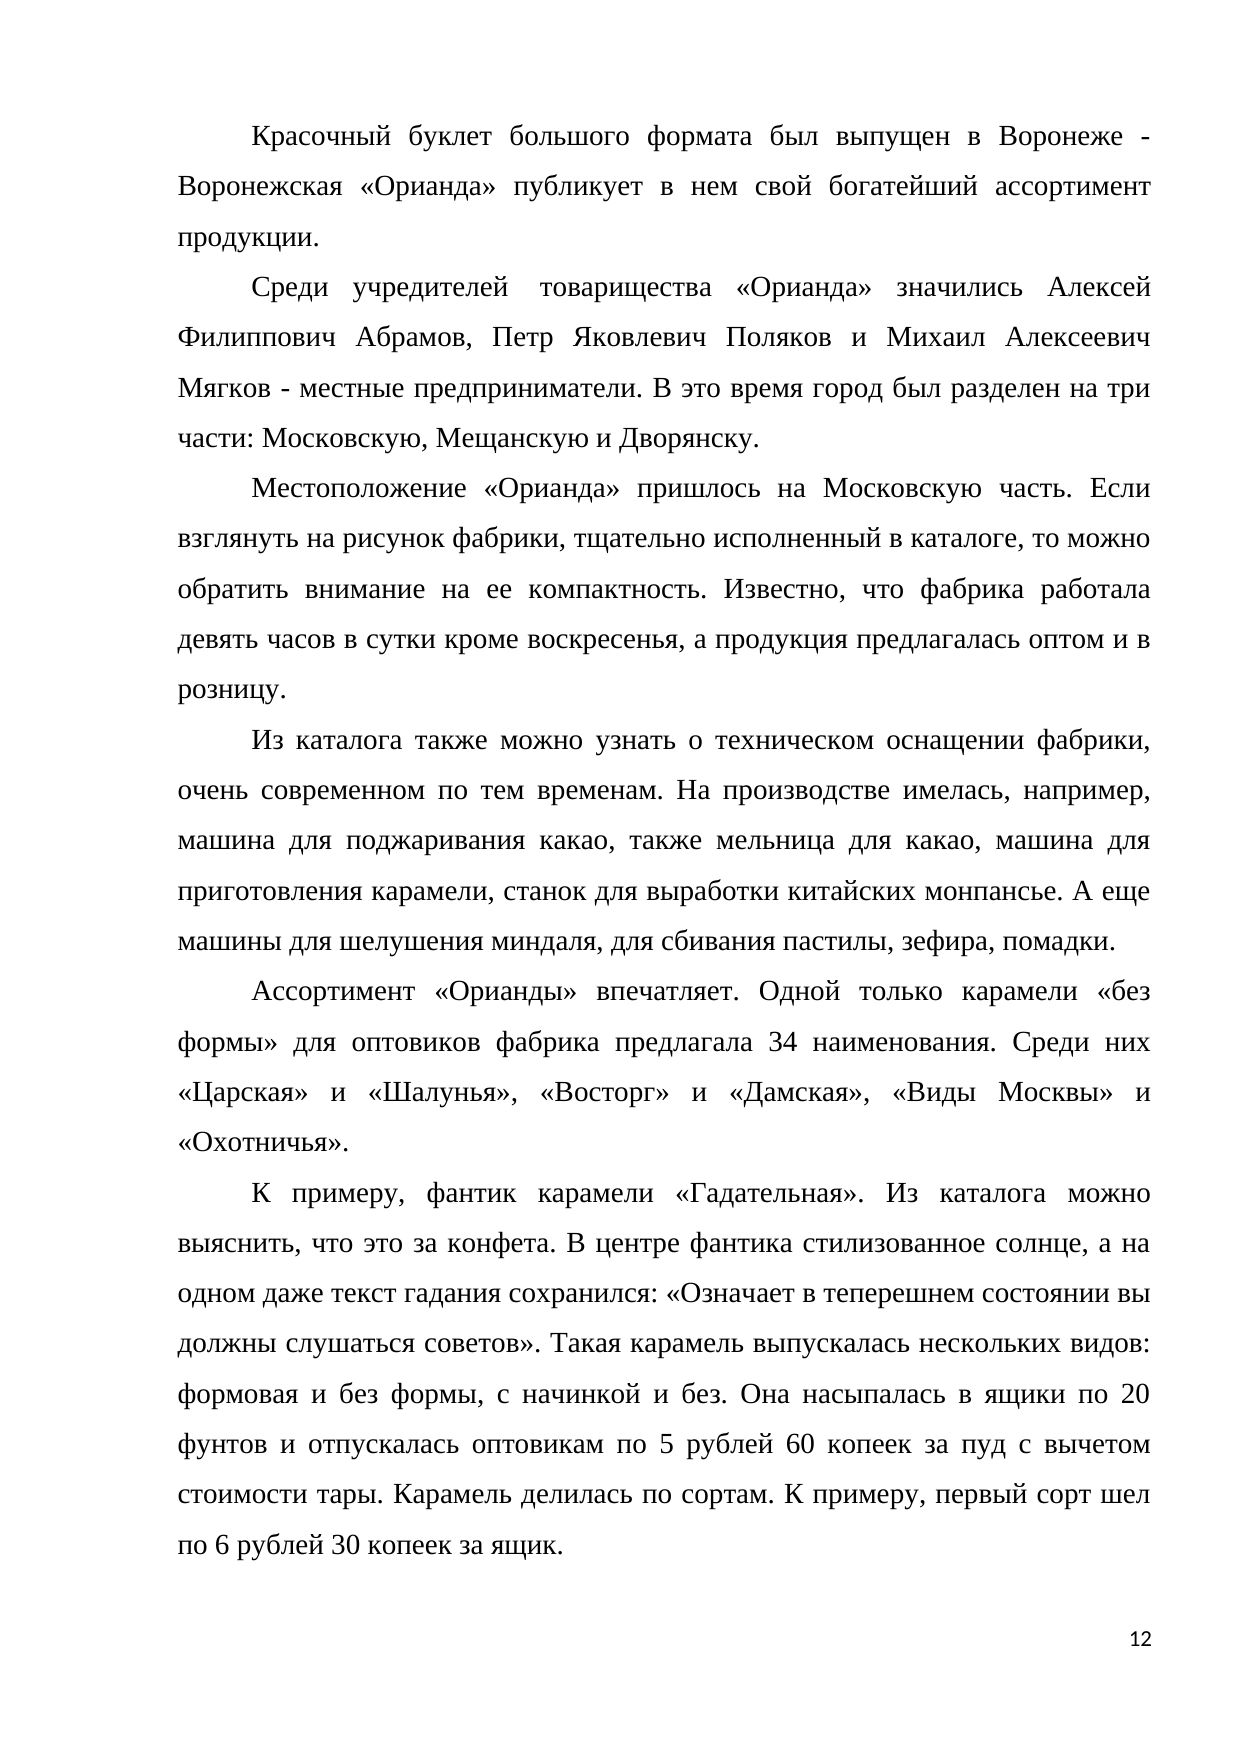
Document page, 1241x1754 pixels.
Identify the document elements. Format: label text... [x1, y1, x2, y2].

text Ассортимент «Орианды» впечатляет. Одной только карамели «без формы» для оптовиков фабрика предлагала 34 наименования. Среди них «Царская» и «Шалунья», «Восторг» и «Дамская», «Виды Москвы» и «Охотничья». [177, 973, 1152, 1158]
text Среди учредителей товарищества «Орианда» значились Алексей Филиппович Абрамов, Петр Яковлевич Поляков и Михаил Алексеевич Мягков - местные предприниматели. В это время город был разделен на три части: Московскую, Мещанскую и Дворянску. [177, 269, 1152, 453]
text Красочный буклет большого формата был выпущен в Воронеже - Воронежская «Орианда» публикует в нем свой богатейший ассортимент продукции. [177, 118, 1152, 252]
text К примеру, фантик карамели «Гадательная». Из каталога можно выяснить, что это за конфета. В центре фантика стилизованное солнце, а на одном даже текст гадания сохранился: «Означает в теперешнем состоянии вы должны слушаться советов». Такая карамель выпускалась нескольких видов: формовая и без формы, с начинкой и без. Она насыпалась в ящики по 20 фунтов и отпускалась оптовикам по 5 рублей 60 копеек за пуд с вычетом стоимости тары. Карамель делилась по сортам. К примеру, первый сорт шел по 6 рублей 30 копеек за ящик. [177, 1175, 1152, 1560]
text Местоположение «Орианда» пришлось на Московскую часть. Если взглянуть на рисунок фабрики, тщательно исполненный в каталоге, то можно обратить внимание на ее компактность. Известно, что фабрика работала девять часов в сутки кроме воскресенья, а продукция предлагалась оптом и в розницу. [177, 470, 1152, 705]
text Из каталога также можно узнать о техническом оснащении фабрики, очень современном по тем временам. На производстве имелась, например, машина для поджаривания какао, также мельница для какао, машина для приготовления карамели, станок для выработки китайских монпансье. А еще машины для шелушения миндаля, для сбивания пастилы, зефира, помадки. [177, 722, 1152, 957]
